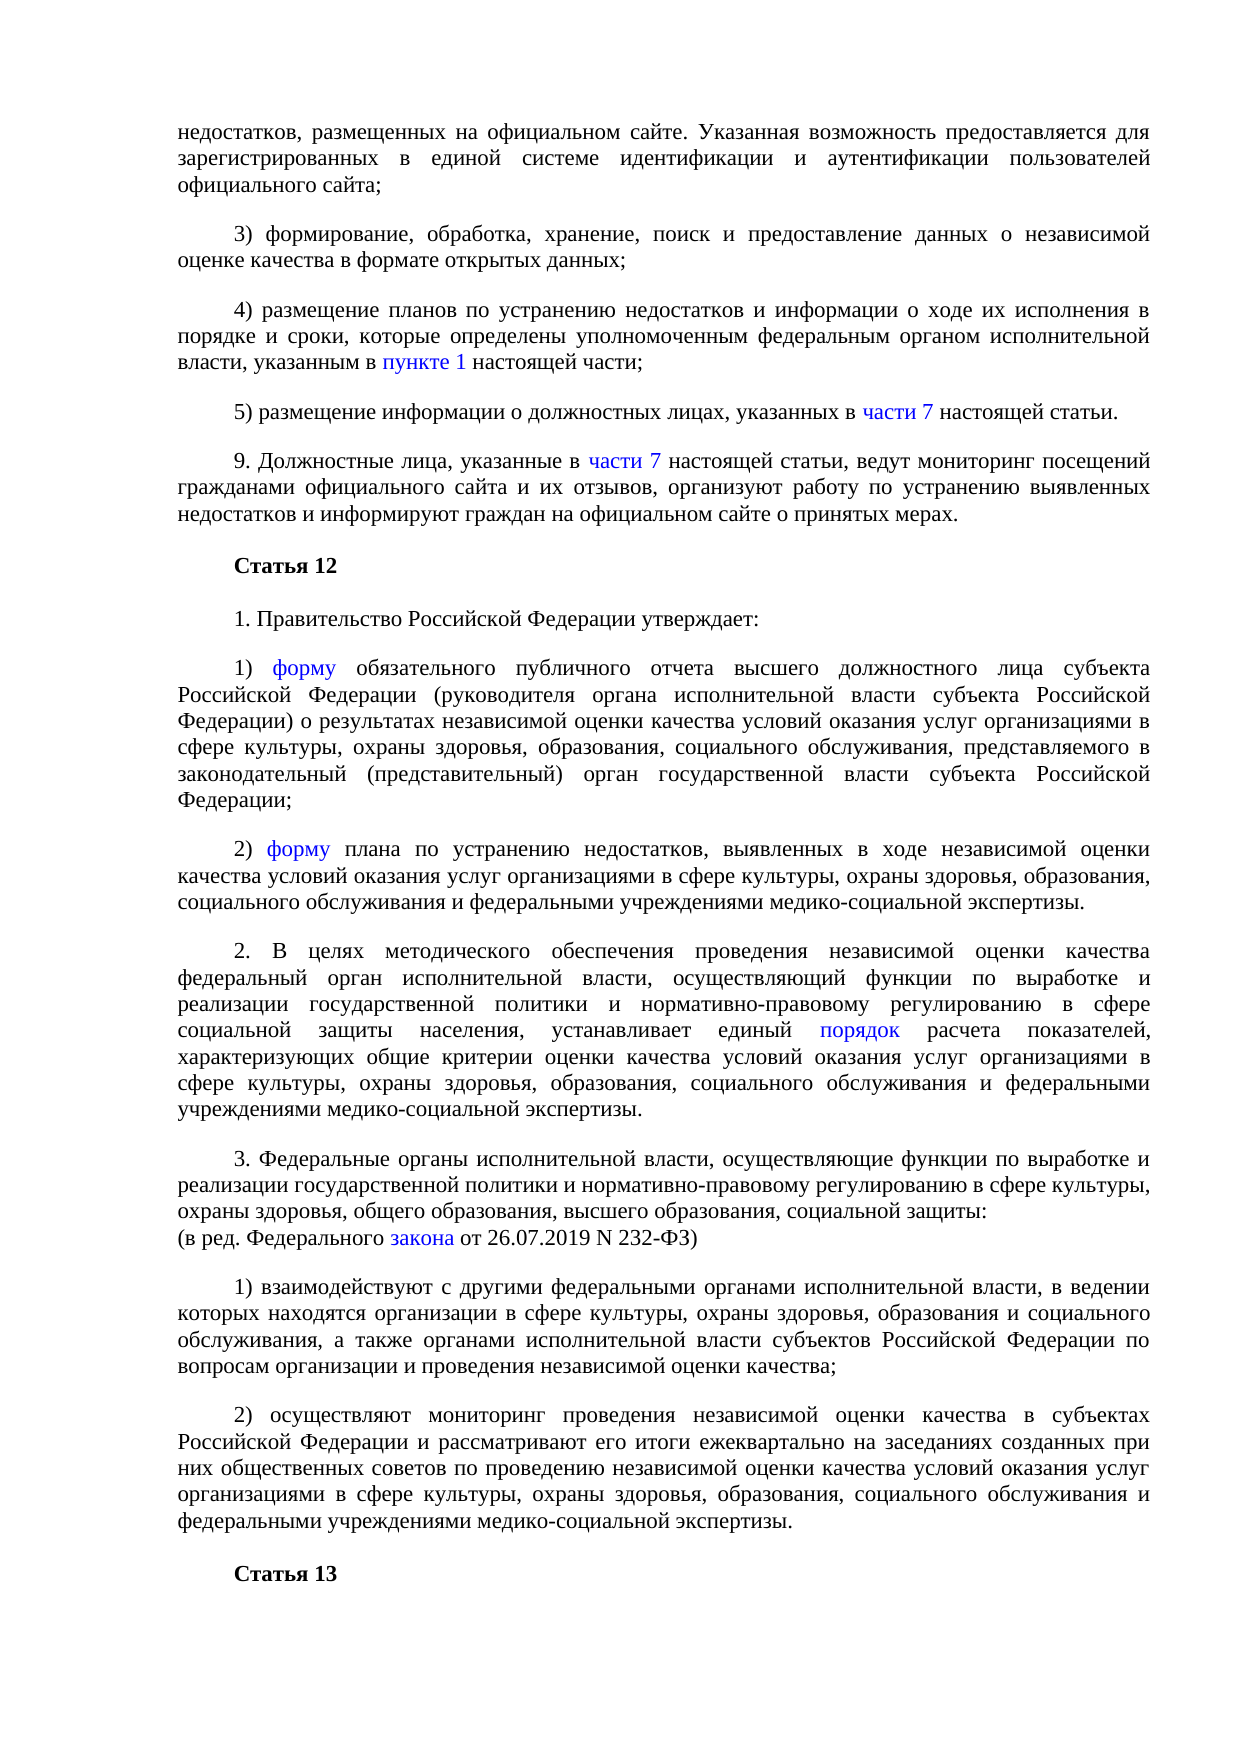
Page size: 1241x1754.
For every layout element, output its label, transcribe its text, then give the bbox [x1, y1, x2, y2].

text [177, 118, 1152, 197]
text 2. В целях методического обеспечения проведения независимой оценки качества федеральный орган исполнительной власти, осуществляющий функции по выработке и реализации государственной политики и нормативно-правовому регулированию в сфере социальной защиты населения, устанавливает единый порядок расчета показателей, характеризующих общие критерии оценки качества условий оказания услуг организациями в сфере культуры, охраны здоровья, образования, социального обслуживания и федеральными учреждениями медико-социальной экспертизы. [177, 937, 1152, 1122]
text 2) осуществляют мониторинг проведения независимой оценки качества в субъектах Российской Федерации и рассматривают его итоги ежеквартально на заседаниях созданных при них общественных советов по проведению независимой оценки качества условий оказания услуг организациями в сфере культуры, охраны здоровья, образования, социального обслуживания и федеральными учреждениями медико-социальной экспертизы. [177, 1401, 1152, 1533]
text 1) взаимодействуют с другими федеральными органами исполнительной власти, в ведении которых находятся организации в сфере культуры, охраны здоровья, образования и социального обслуживания, а также органами исполнительной власти субъектов Российской Федерации по вопросам организации и проведения независимой оценки качества; [177, 1273, 1152, 1378]
title Статья 13 [177, 1559, 1152, 1586]
text 2) форму плана по устранению недостатков, выявленных в ходе независимой оценки качества условий оказания услуг организациями в сфере культуры, охраны здоровья, образования, социального обслуживания и федеральными учреждениями медико-социальной экспертизы. [177, 835, 1152, 914]
text 9. Должностные лица, указанные в части 7 настоящей статьи, ведут мониторинг посещений гражданами официального сайта и их отзывов, организуют работу по устранению выявленных недостатков и информируют граждан на официальном сайте о принятых мерах. [177, 447, 1152, 526]
text (в ред. Федерального закона от 26.07.2019 N 232-ФЗ) [177, 1224, 1152, 1250]
text 1) форму обязательного публичного отчета высшего должностного лица субъекта Российской Федерации (руководителя органа исполнительной власти субъекта Российской Федерации) о результатах независимой оценки качества условий оказания услуг организациями в сфере культуры, охраны здоровья, образования, социального обслуживания, представляемого в законодательный (представительный) орган государственной власти субъекта Российской Федерации; [177, 654, 1152, 812]
text 3. Федеральные органы исполнительной власти, осуществляющие функции по выработке и реализации государственной политики и нормативно-правовому регулированию в сфере культуры, охраны здоровья, общего образования, высшего образования, социальной защиты: [177, 1145, 1152, 1224]
text 5) размещение информации о должностных лицах, указанных в части 7 настоящей статьи. [177, 398, 1152, 424]
title Статья 12 [177, 552, 1152, 579]
text 3) формирование, обработка, хранение, поиск и предоставление данных о независимой оценке качества в формате открытых данных; [177, 220, 1152, 273]
text 1. Правительство Российской Федерации утверждает: [177, 605, 1152, 631]
text 4) размещение планов по устранению недостатков и информации о ходе их исполнения в порядке и сроки, которые определены уполномоченным федеральным органом исполнительной власти, указанным в пункте 1 настоящей части; [177, 296, 1152, 375]
